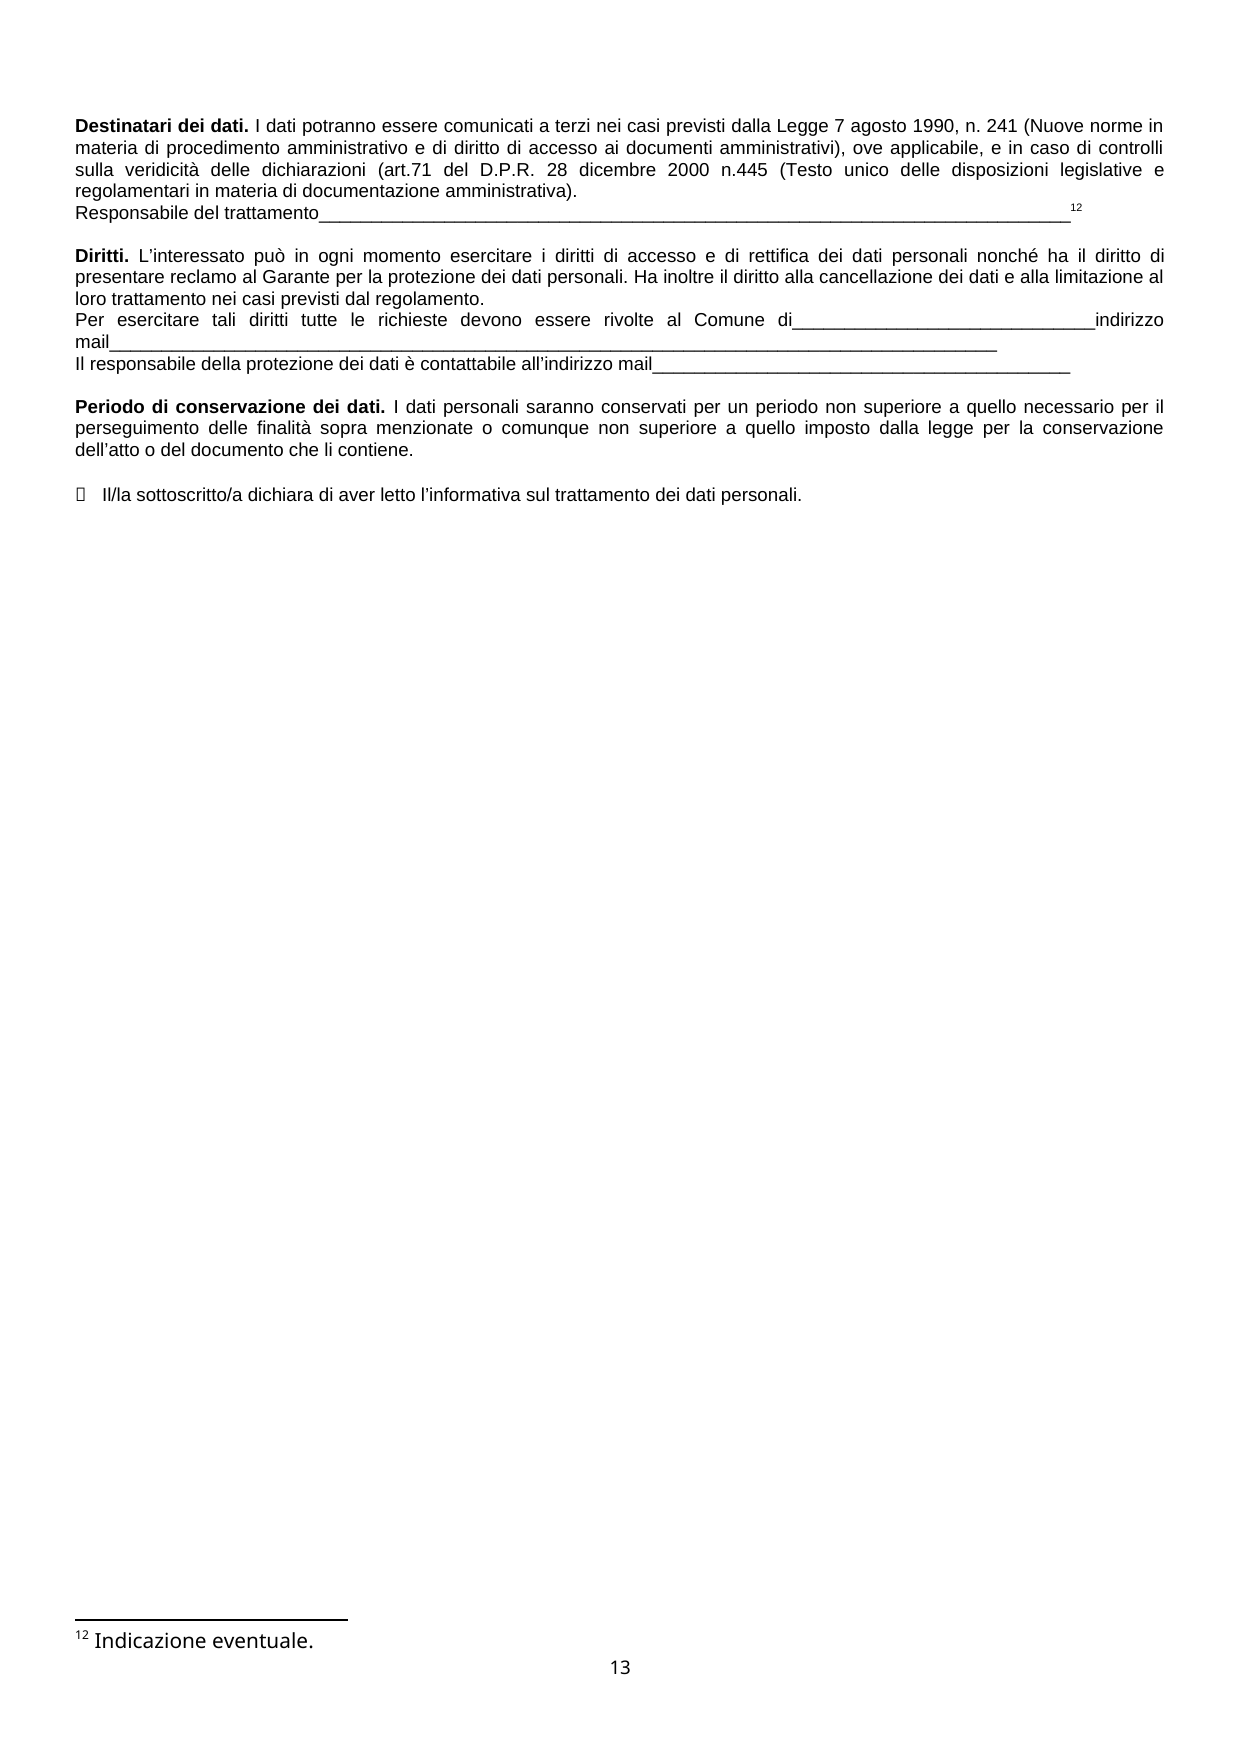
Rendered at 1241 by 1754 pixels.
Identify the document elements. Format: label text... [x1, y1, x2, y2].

text Diritti. L’interessato può in ogni momento esercitare i diritti di accesso e di rettifica dei dati personali nonché ha il diritto di presentare reclamo al Garante per la protezione dei dati personali. Ha inoltre il diritto alla cancellazione dei dati e alla limitazione al loro trattamento nei casi previsti dal regolamento. [75, 244, 1165, 309]
text Destinatari dei dati. I dati potranno essere comunicati a terzi nei casi previsti dalla Legge 7 agosto 1990, n. 241 (Nuove norme in materia di procedimento amministrativo e di diritto di accesso ai documenti amministrativi), ove applicabile, e in caso di controlli sulla veridicità delle dichiarazioni (art.71 del D.P.R. 28 dicembre 2000 n.445 (Testo unico delle disposizioni legislative e regolamentari in materia di documentazione amministrativa). [75, 115, 1165, 201]
text Per esercitare tali diritti tutte le richieste devono essere rivolte al Comune di_____________________________indirizzo mail_____________________________________________________________________________________ [75, 309, 1165, 352]
text Il responsabile della protezione dei dati è contattabile all’indirizzo mail________________________________________ [75, 352, 1165, 374]
text Responsabile del trattamento________________________________________________________________________ [75, 201, 1165, 223]
text Periodo di conservazione dei dati. I dati personali saranno conservati per un periodo non superiore a quello necessario per il perseguimento delle finalità sopra menzionate o comunque non superiore a quello imposto dalla legge per la conservazione dell’atto o del documento che li contiene. [75, 396, 1165, 460]
text  Il/la sottoscritto/a dichiara di aver letto l’informativa sul trattamento dei dati personali. [75, 482, 1165, 507]
